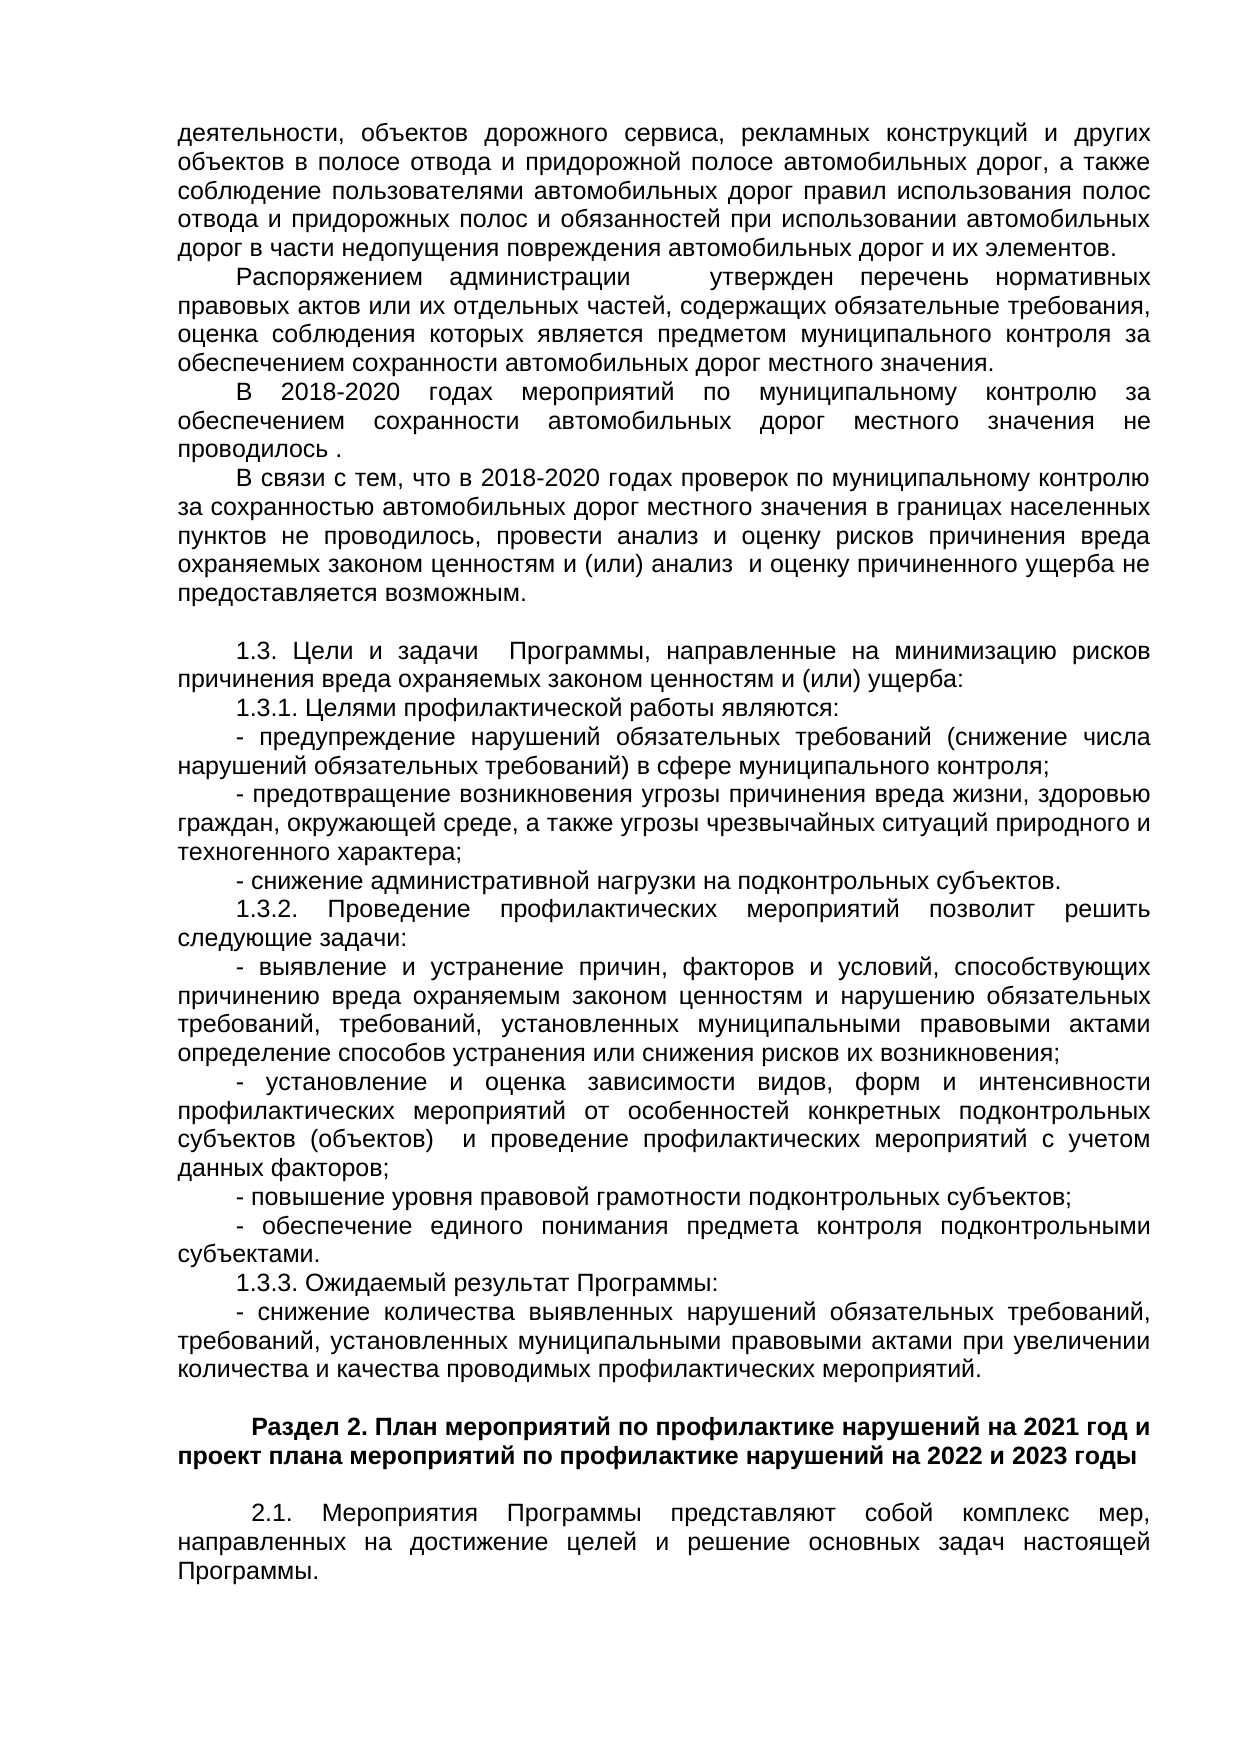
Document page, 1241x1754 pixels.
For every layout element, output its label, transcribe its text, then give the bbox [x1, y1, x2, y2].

text 1.3.2. Проведение профилактических мероприятий позволит решить следующие задачи: [177, 894, 1152, 952]
text В 2018-2020 годах мероприятий по муниципальному контролю за обеспечением сохранности автомобильных дорог местного значения не проводилось . [177, 377, 1152, 463]
text В связи с тем, что в 2018-2020 годах проверок по муниципальному контролю за сохранностью автомобильных дорог местного значения в границах населенных пунктов не проводилось, провести анализ и оценку рисков причинения вреда охраняемых законом ценностям и (или) анализ и оценку причиненного ущерба не предоставляется возможным. [177, 463, 1152, 607]
text - установление и оценка зависимости видов, форм и интенсивности профилактических мероприятий от особенностей конкретных подконтрольных субъектов (объектов) и проведение профилактических мероприятий с учетом данных факторов; [177, 1067, 1152, 1182]
text - снижение количества выявленных нарушений обязательных требований, требований, установленных муниципальными правовыми актами при увеличении количества и качества проводимых профилактических мероприятий. [177, 1297, 1152, 1383]
text 1.3.1. Целями профилактической работы являются: [177, 693, 1152, 722]
text - снижение административной нагрузки на подконтрольных субъектов. [177, 866, 1152, 894]
text - выявление и устранение причин, факторов и условий, способствующих причинению вреда охраняемым законом ценностям и нарушению обязательных требований, требований, установленных муниципальными правовыми актами определение способов устранения или снижения рисков их возникновения; [177, 952, 1152, 1067]
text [177, 118, 1152, 262]
text 1.3.3. Ожидаемый результат Программы: [177, 1268, 1152, 1297]
text 2.1. Мероприятия Программы представляют собой комплекс мер, направленных на достижение целей и решение основных задач настоящей Программы. [177, 1498, 1152, 1584]
text - предотвращение возникновения угрозы причинения вреда жизни, здоровью граждан, окружающей среде, а также угрозы чрезвычайных ситуаций природного и техногенного характера; [177, 779, 1152, 866]
text - предупреждение нарушений обязательных требований (снижение числа нарушений обязательных требований) в сфере муниципального контроля; [177, 722, 1152, 779]
text - обеспечение единого понимания предмета контроля подконтрольными субъектами. [177, 1211, 1152, 1268]
text 1.3. Цели и задачи Программы, направленные на минимизацию рисков причинения вреда охраняемых законом ценностям и (или) ущерба: [177, 636, 1152, 693]
text Распоряжением администрации утвержден перечень нормативных правовых актов или их отдельных частей, содержащих обязательные требования, оценка соблюдения которых является предметом муниципального контроля за обеспечением сохранности автомобильных дорог местного значения. [177, 262, 1152, 377]
text - повышение уровня правовой грамотности подконтрольных субъектов; [177, 1182, 1152, 1211]
text Раздел 2. План мероприятий по профилактике нарушений на 2021 год и проект плана мероприятий по профилактике нарушений на 2022 и 2023 годы [177, 1412, 1152, 1469]
